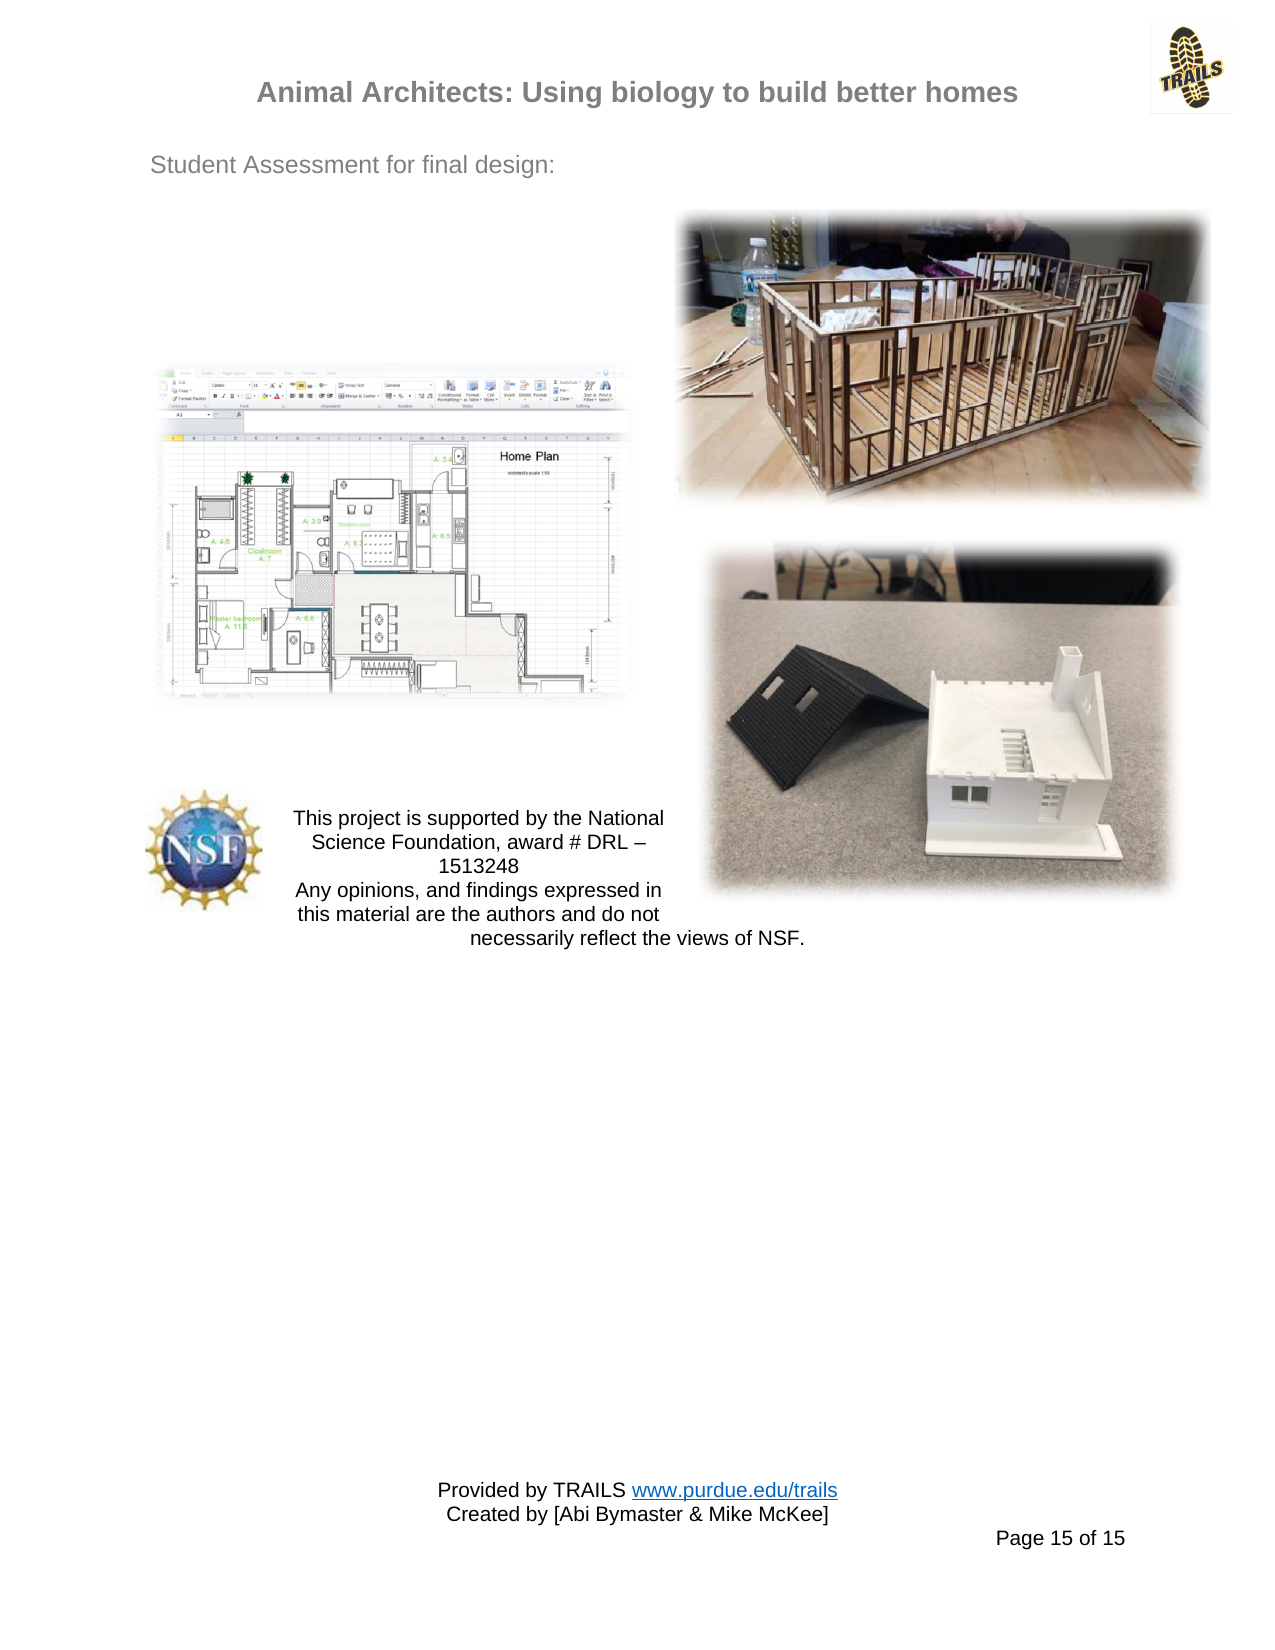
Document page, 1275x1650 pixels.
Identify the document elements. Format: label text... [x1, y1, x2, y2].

picture [143, 788, 263, 909]
subtitle Student Assessment for final design: [150, 150, 1125, 179]
text Any opinions, and findings expressed in this material are the authors and do not necessarily reflect the views of NSF. [150, 878, 1125, 950]
text This project is supported by the National Science Foundation, award # DRL – 1513248 [263, 806, 698, 878]
picture [699, 234, 1189, 481]
picture [723, 566, 1156, 876]
picture [1150, 22, 1233, 114]
picture [180, 388, 608, 680]
